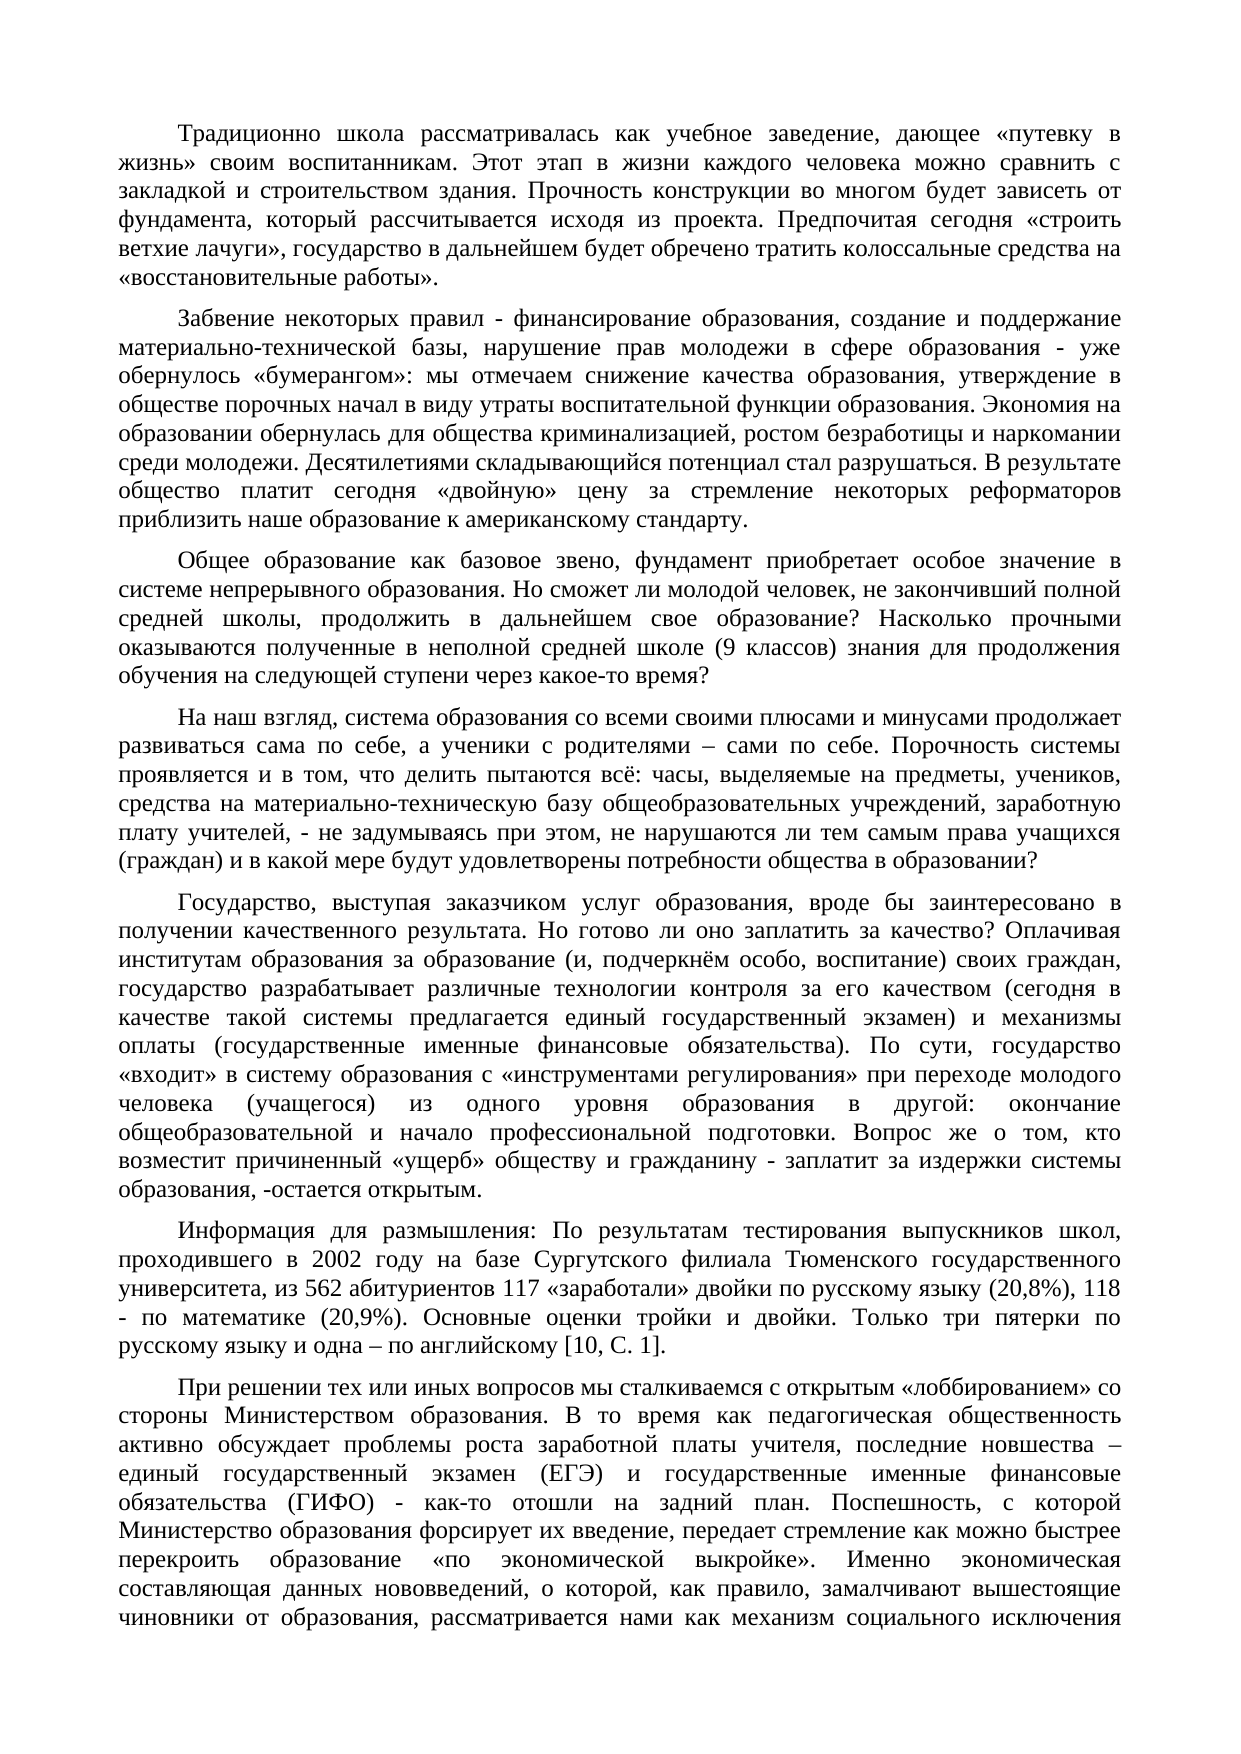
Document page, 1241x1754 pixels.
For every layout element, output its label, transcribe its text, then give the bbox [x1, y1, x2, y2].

text Государство, выступая заказчиком услуг образования, вроде бы заинтересовано в получении качественного результата. Но готово ли оно заплатить за качество? Оплачивая институтам образования за образование (и, подчеркнём особо, воспитание) своих граждан, государство разрабатывает различные технологии контроля за его качеством (сегодня в качестве такой системы предлагается единый государственный экзамен) и механизмы оплаты (государственные именные финансовые обязательства). По сути, государство «входит» в систему образования с «инструментами регулирования» при переходе молодого человека (учащегося) из одного уровня образования в другой: окончание общеобразовательной и начало профессиональной подготовки. Вопрос же о том, кто возместит причиненный «ущерб» обществу и гражданину - заплатит за издержки системы образования, -остается открытым. [118, 887, 1122, 1203]
text Традиционно школа рассматривалась как учебное заведение, дающее «путевку в жизнь» своим воспитанникам. Этот этап в жизни каждого человека можно сравнить с закладкой и строительством здания. Прочность конструкции во многом будет зависеть от фундамента, который рассчитывается исходя из проекта. Предпочитая сегодня «строить ветхие лачуги», государство в дальнейшем будет обречено тратить колоссальные средства на «восстановительные работы». [118, 118, 1122, 291]
text Общее образование как базовое звено, фундамент приобретает особое значение в системе непрерывного образования. Но сможет ли молодой человек, не закончивший полной средней школы, продолжить в дальнейшем свое образование? Насколько прочными оказываются полученные в неполной средней школе (9 классов) знания для продолжения обучения на следующей ступени через какое-то время? [118, 546, 1122, 689]
text Информация для размышления: По результатам тестирования выпускников школ, проходившего в 2002 году на базе Сургутского филиала Тюменского государственного университета, из 562 абитуриентов 117 «заработали» двойки по русскому языку (20,8%), 118 - по математике (20,9%). Основные оценки тройки и двойки. Только три пятерки по русскому языку и одна – по английскому [10, С. 1]. [118, 1216, 1122, 1359]
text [118, 1372, 1122, 1631]
text Забвение некоторых правил - финансирование образования, создание и поддержание материально-технической базы, нарушение прав молодежи в сфере образования - уже обернулось «бумерангом»: мы отмечаем снижение качества образования, утверждение в обществе порочных начал в виду утраты воспитательной функции образования. Экономия на образовании обернулась для общества криминализацией, ростом безработицы и наркомании среди молодежи. Десятилетиями складывающийся потенциал стал разрушаться. В результате общество платит сегодня «двойную» цену за стремление некоторых реформаторов приблизить наше образование к американскому стандарту. [118, 303, 1122, 533]
text На наш взгляд, система образования со всеми своими плюсами и минусами продолжает развиваться сама по себе, а ученики с родителями – сами по себе. Порочность системы проявляется и в том, что делить пытаются всё: часы, выделяемые на предметы, учеников, средства на материально-техническую базу общеобразовательных учреждений, заработную плату учителей, - не задумываясь при этом, не нарушаются ли тем самым права учащихся (граждан) и в какой мере будут удовлетворены потребности общества в образовании? [118, 702, 1122, 874]
